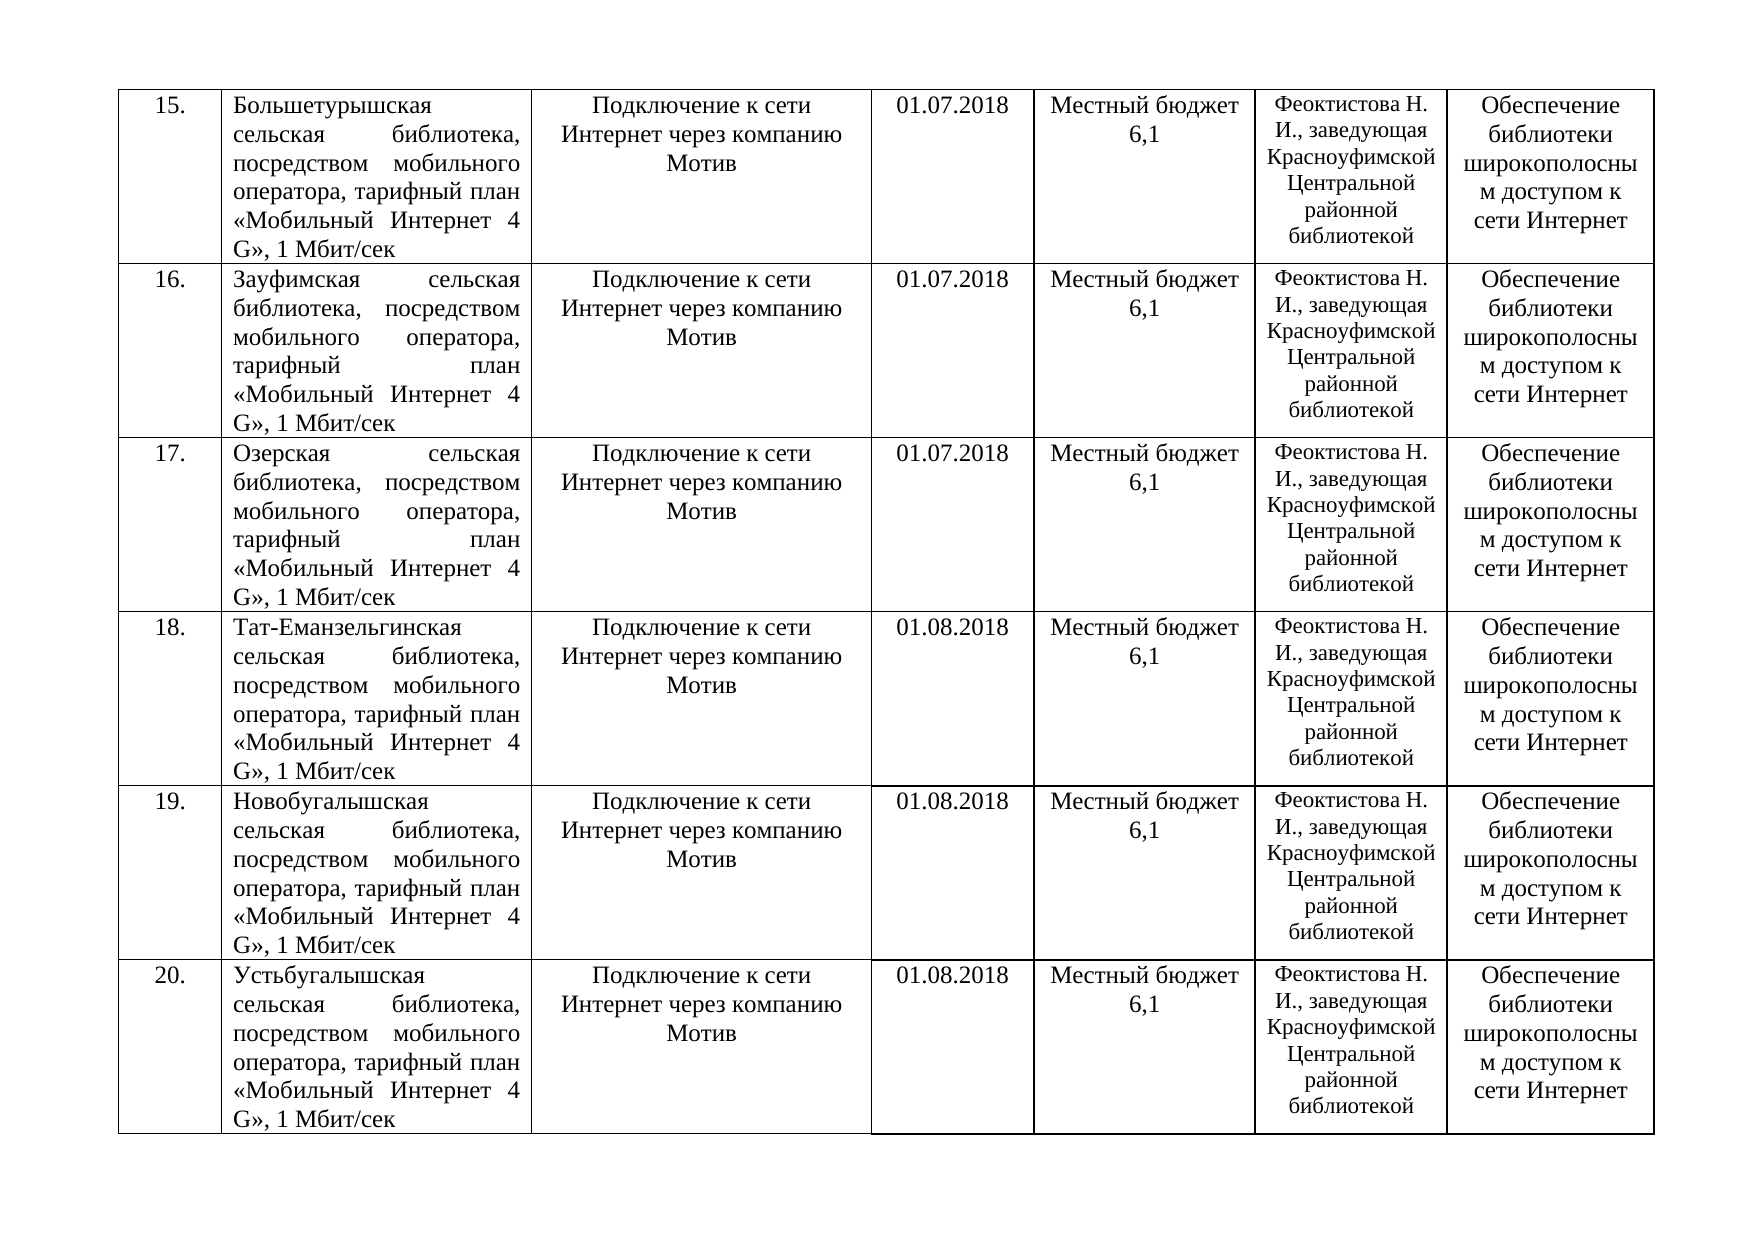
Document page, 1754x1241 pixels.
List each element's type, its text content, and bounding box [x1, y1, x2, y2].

table_cell Подключение к сети Интернет через компанию Мотив [532, 264, 871, 437]
table_cell Феоктистова Н. И., заведующая Красноуфимской Центральной районной библиотекой [1256, 612, 1446, 785]
table_cell 01.07.2018 [872, 264, 1033, 437]
table_cell 01.07.2018 [872, 90, 1033, 263]
table_cell 19. [119, 786, 221, 959]
table_cell Большетурышская сельская библиотека, посредством мобильного оператора, тарифный план «Мобильный Интернет 4 G», 1 Мбит/сек [222, 90, 531, 263]
table_cell 01.07.2018 [872, 438, 1033, 611]
table_cell Подключение к сети Интернет через компанию Мотив [532, 786, 871, 959]
table_cell Подключение к сети Интернет через компанию Мотив [532, 612, 871, 785]
table_cell 01.08.2018 [872, 787, 1033, 959]
table_cell Зауфимская сельская библиотека, посредством мобильного оператора, тарифный план «Мобильный Интернет 4 G», 1 Мбит/сек [222, 264, 531, 437]
table_cell Местный бюджет 6,1 [1035, 264, 1254, 437]
table_cell 01.08.2018 [872, 961, 1033, 1133]
table_cell Обеспечение библиотеки широкополосным доступом к сети Интернет [1448, 438, 1653, 611]
table_cell 16. [119, 264, 221, 437]
table_cell Подключение к сети Интернет через компанию Мотив [532, 960, 871, 1133]
table_cell Обеспечение библиотеки широкополосным доступом к сети Интернет [1448, 264, 1653, 437]
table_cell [532, 90, 871, 263]
table_cell Местный бюджет 6,1 [1035, 961, 1254, 1133]
table_cell 01.08.2018 [872, 612, 1033, 785]
table_cell Местный бюджет 6,1 [1035, 90, 1254, 263]
table_cell Обеспечение библиотеки широкополосным доступом к сети Интернет [1448, 787, 1653, 959]
table_cell Феоктистова Н. И., заведующая Красноуфимской Центральной районной библиотекой [1256, 438, 1446, 611]
table_cell Подключение к сети Интернет через компанию Мотив [532, 438, 871, 611]
table_cell Феоктистова Н. И., заведующая Красноуфимской Центральной районной библиотекой [1256, 264, 1446, 437]
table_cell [1448, 961, 1653, 1133]
table_cell Устьбугалышская сельская библиотека, посредством мобильного оператора, тарифный план «Мобильный Интернет 4 G», 1 Мбит/сек [222, 960, 531, 1133]
table_cell Местный бюджет 6,1 [1035, 438, 1254, 611]
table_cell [1256, 961, 1446, 1133]
table_cell Обеспечение библиотеки широкополосным доступом к сети Интернет [1448, 612, 1653, 785]
table_cell Новобугалышская сельская библиотека, посредством мобильного оператора, тарифный план «Мобильный Интернет 4 G», 1 Мбит/сек [222, 786, 531, 959]
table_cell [1448, 90, 1653, 263]
table_cell Феоктистова Н. И., заведующая Красноуфимской Центральной районной библиотекой [1256, 787, 1446, 959]
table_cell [1256, 90, 1446, 263]
table_cell Тат-Еманзельгинская сельская библиотека, посредством мобильного оператора, тарифный план «Мобильный Интернет 4 G», 1 Мбит/сек [222, 612, 531, 785]
table_cell 15. [119, 90, 221, 263]
table_cell Местный бюджет 6,1 [1035, 612, 1254, 785]
table_cell Местный бюджет 6,1 [1035, 787, 1254, 959]
table_cell 17. [119, 438, 221, 611]
table_cell 20. [119, 960, 221, 1133]
table_cell 18. [119, 612, 221, 785]
table_cell Озерская сельская библиотека, посредством мобильного оператора, тарифный план «Мобильный Интернет 4 G», 1 Мбит/сек [222, 438, 531, 611]
